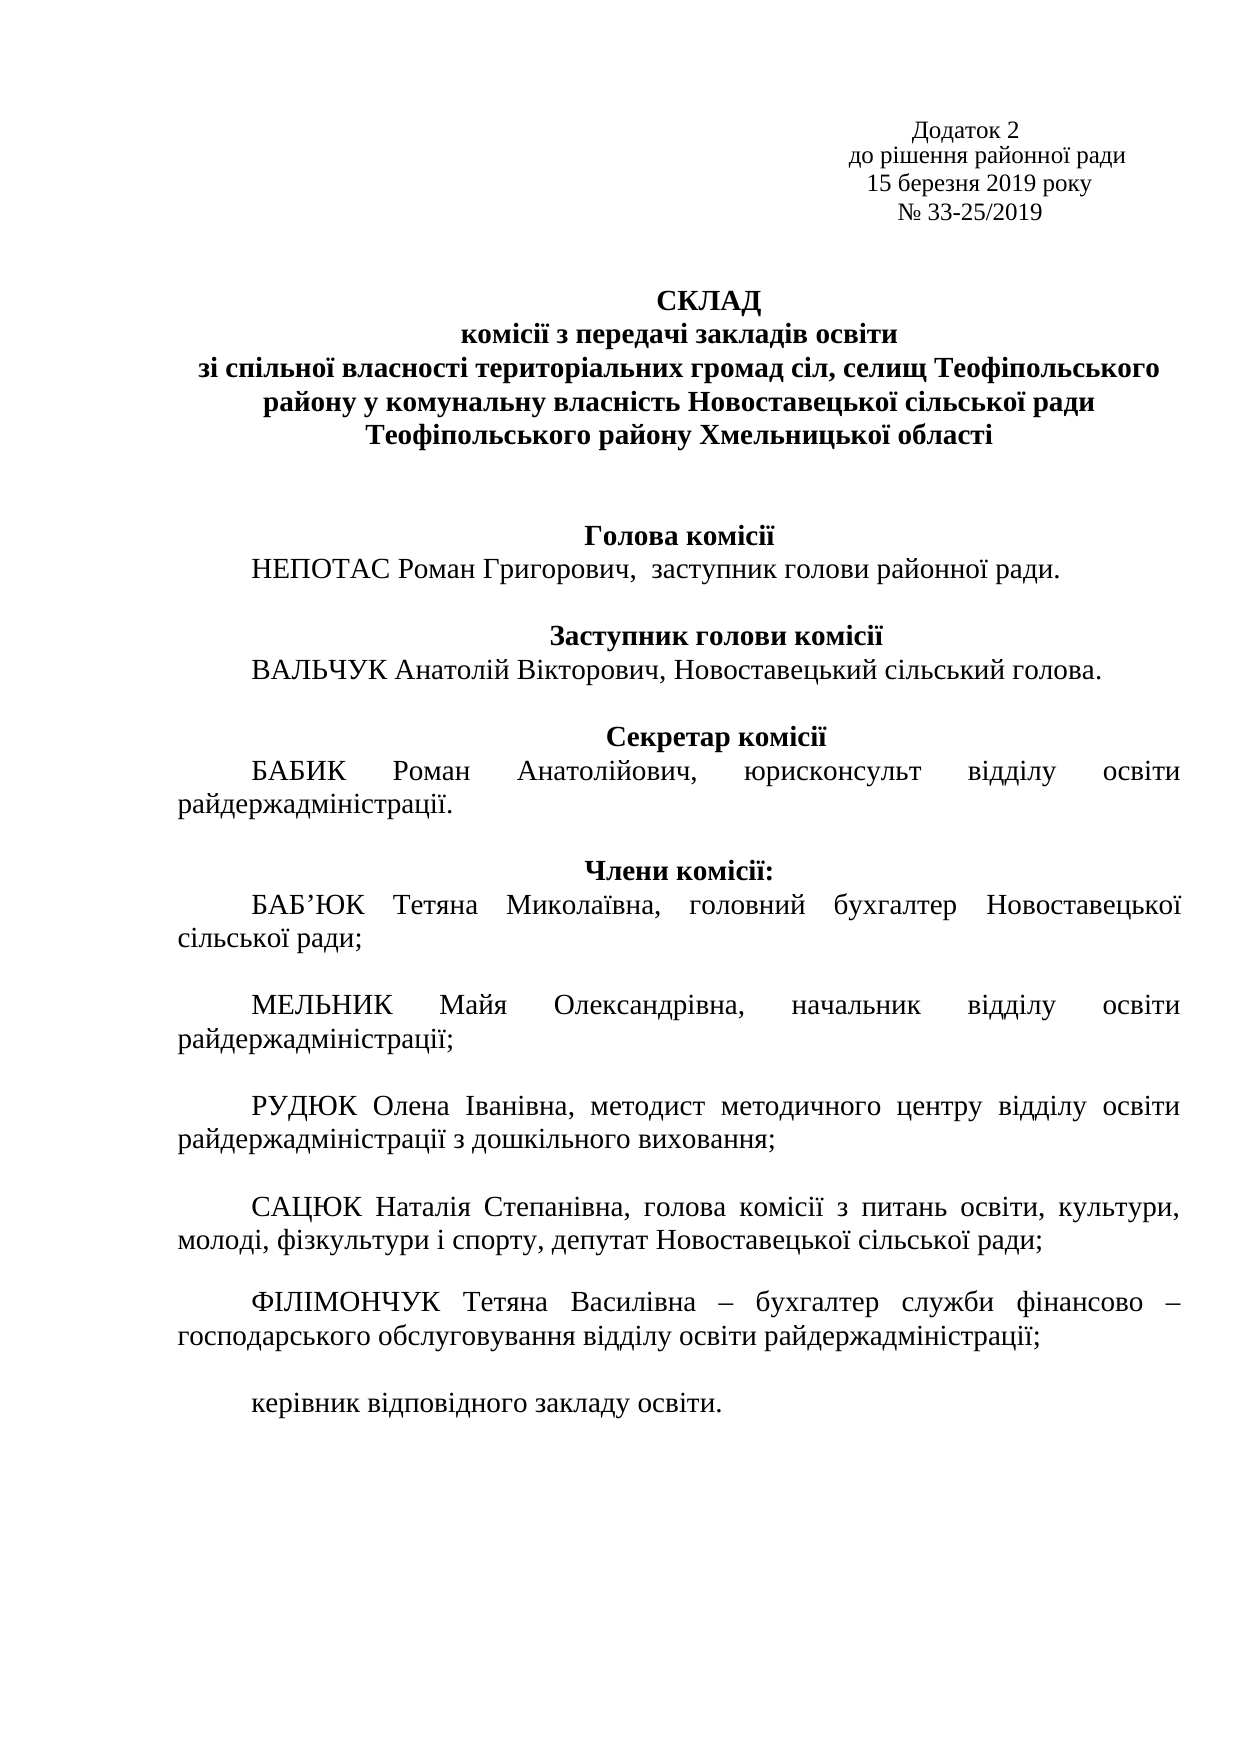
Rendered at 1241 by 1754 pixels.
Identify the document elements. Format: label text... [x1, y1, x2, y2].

text Секретар комісії [177, 719, 1181, 753]
text ФІЛІМОНЧУК Тетяна Василівна – бухгалтер служби фінансово – господарського обслуговування відділу освіти райдержадміністрації; [177, 1284, 1181, 1352]
text БАБИК Роман Анатолійович, юрисконсульт відділу освіти райдержадміністрації. [177, 753, 1181, 820]
text керівник відповідного закладу освіти. [177, 1385, 1181, 1419]
text Додаток 2 [620, 118, 1181, 143]
text ВАЛЬЧУК Анатолій Вікторович, Новоставецький сільський голова. [177, 652, 1181, 686]
text СКЛАД [236, 283, 1181, 317]
text БАБ’ЮК Тетяна Миколаївна, головний бухгалтер Новоставецької сільської ради; [177, 887, 1181, 954]
text РУДЮК Олена Іванівна, методист методичного центру відділу освіти райдержадміністрації з дошкільного виховання; [177, 1088, 1181, 1155]
text САЦЮК Наталія Степанівна, голова комісії з питань освіти, культури, молоді, фізкультури і спорту, депутат Новоставецької сільської ради; [177, 1189, 1181, 1256]
text зі спільної власності територіальних громад сіл, селищ Теофіпольського району у комунальну власність Новоставецької сільської ради Теофіпольського району Хмельницької області [177, 350, 1181, 451]
text Заступник голови комісії [177, 618, 1181, 652]
text комісії з передачі закладів освіти [177, 317, 1181, 350]
text Голова комісії [177, 518, 1181, 551]
text 15 березня 2019 року [177, 168, 1181, 197]
text НЕПОТАС Роман Григорович, заступник голови районної ради. [177, 551, 1181, 585]
text № 33-25/2019 [177, 197, 1181, 226]
text МЕЛЬНИК Майя Олександрівна, начальник відділу освіти райдержадміністрації; [177, 987, 1181, 1054]
text Члени комісії: [177, 853, 1181, 887]
text до рішення районної ради [693, 143, 1181, 168]
